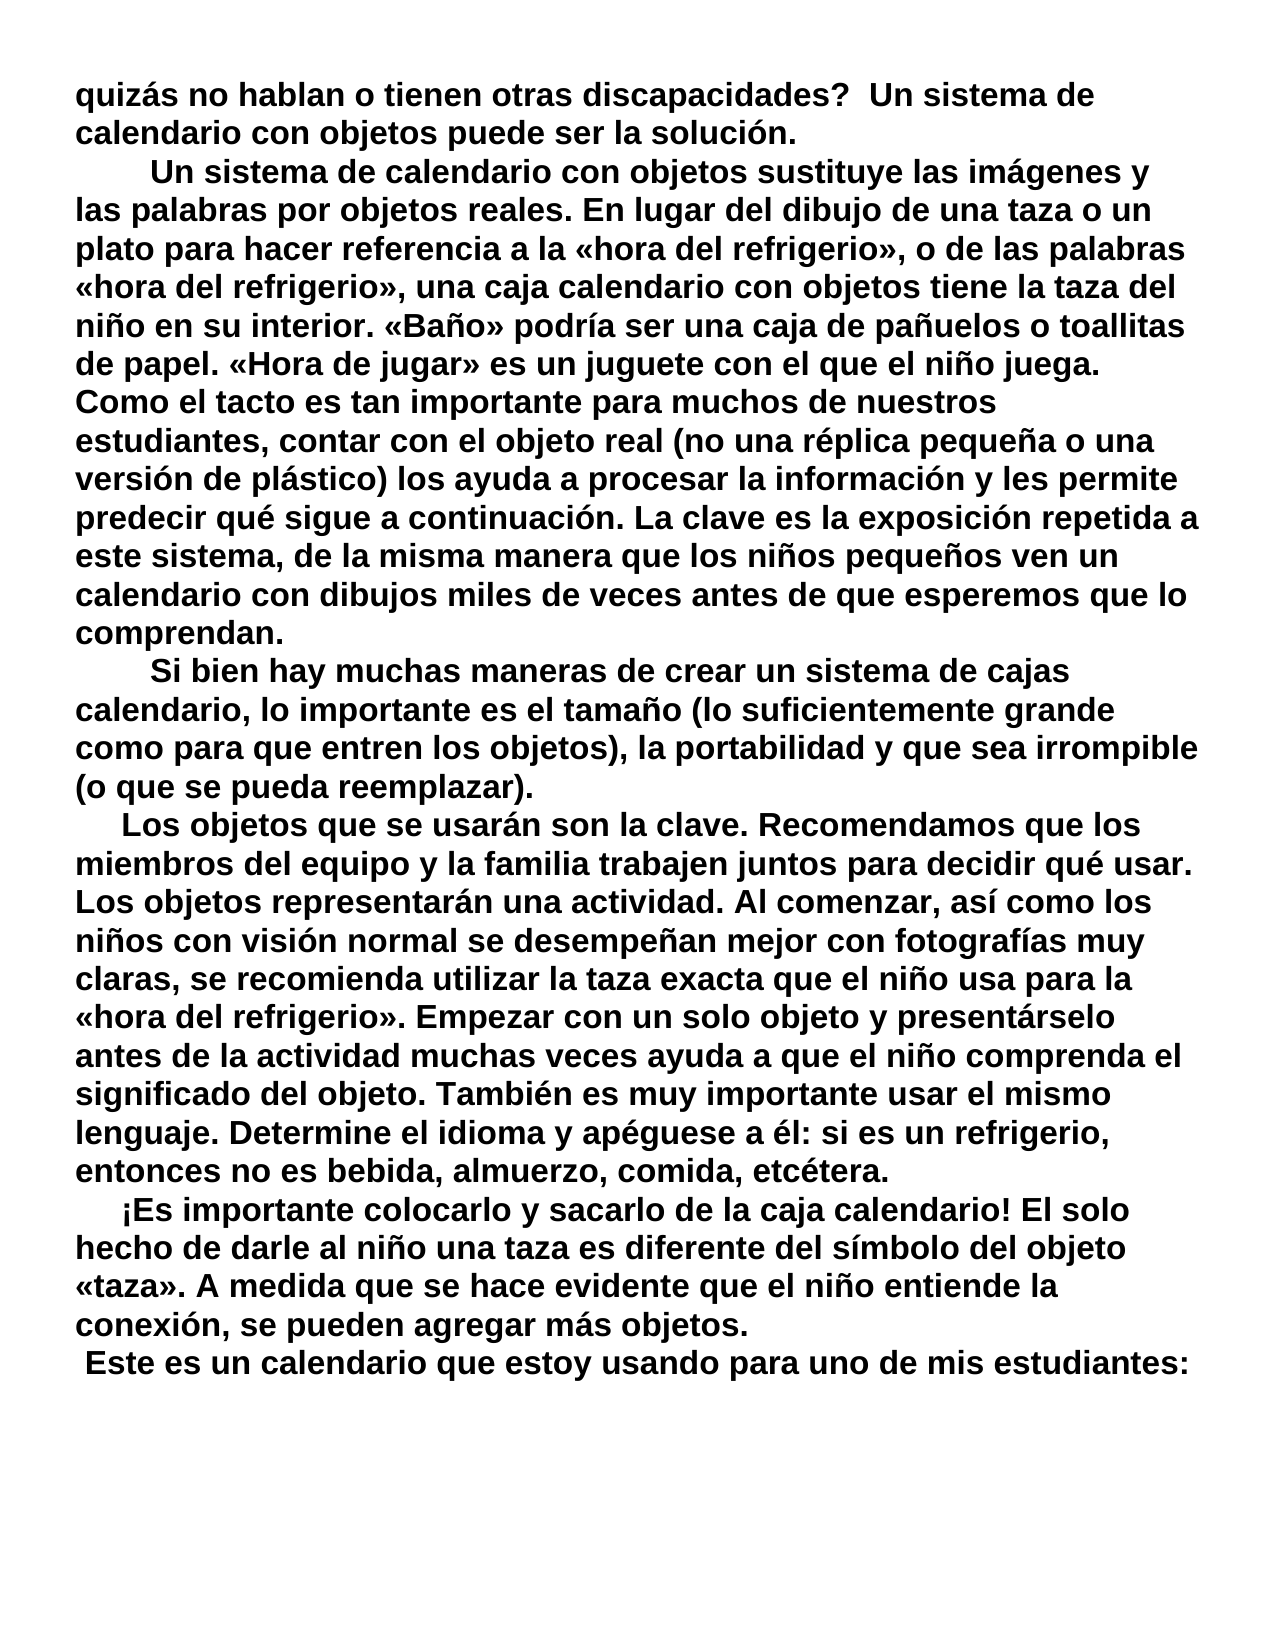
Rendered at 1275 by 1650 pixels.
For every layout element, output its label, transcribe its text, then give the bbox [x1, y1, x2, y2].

text ¡Es importante colocarlo y sacarlo de la caja calendario! El solo hecho de darle al niño una taza es diferente del símbolo del objeto «taza». A medida que se hace evidente que el niño entiende la conexión, se pueden agregar más objetos. [75, 1190, 1200, 1343]
text Si bien hay muchas maneras de crear un sistema de cajas calendario, lo importante es el tamaño (lo suficientemente grande como para que entren los objetos), la portabilidad y que sea irrompible (o que se pueda reemplazar). [75, 652, 1200, 805]
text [75, 75, 1200, 152]
text Los objetos que se usarán son la clave. Recomendamos que los miembros del equipo y la familia trabajen juntos para decidir qué usar. Los objetos representarán una actividad. Al comenzar, así como los niños con visión normal se desempeñan mejor con fotografías muy claras, se recomienda utilizar la taza exacta que el niño usa para la «hora del refrigerio». Empezar con un solo objeto y presentárselo antes de la actividad muchas veces ayuda a que el niño comprenda el significado del objeto. También es muy importante usar el mismo lenguaje. Determine el idioma y apéguese a él: si es un refrigerio, entonces no es bebida, almuerzo, comida, etcétera. [75, 805, 1200, 1190]
text Un sistema de calendario con objetos sustituye las imágenes y las palabras por objetos reales. En lugar del dibujo de una taza o un plato para hacer referencia a la «hora del refrigerio», o de las palabras «hora del refrigerio», una caja calendario con objetos tiene la taza del niño en su interior. «Baño» podría ser una caja de pañuelos o toallitas de papel. «Hora de jugar» es un juguete con el que el niño juega. Como el tacto es tan importante para muchos de nuestros estudiantes, contar con el objeto real (no una réplica pequeña o una versión de plástico) los ayuda a procesar la información y les permite predecir qué sigue a continuación. La clave es la exposición repetida a este sistema, de la misma manera que los niños pequeños ven un calendario con dibujos miles de veces antes de que esperemos que lo comprendan. [75, 152, 1200, 652]
text Este es un calendario que estoy usando para uno de mis estudiantes: [75, 1343, 1200, 1382]
